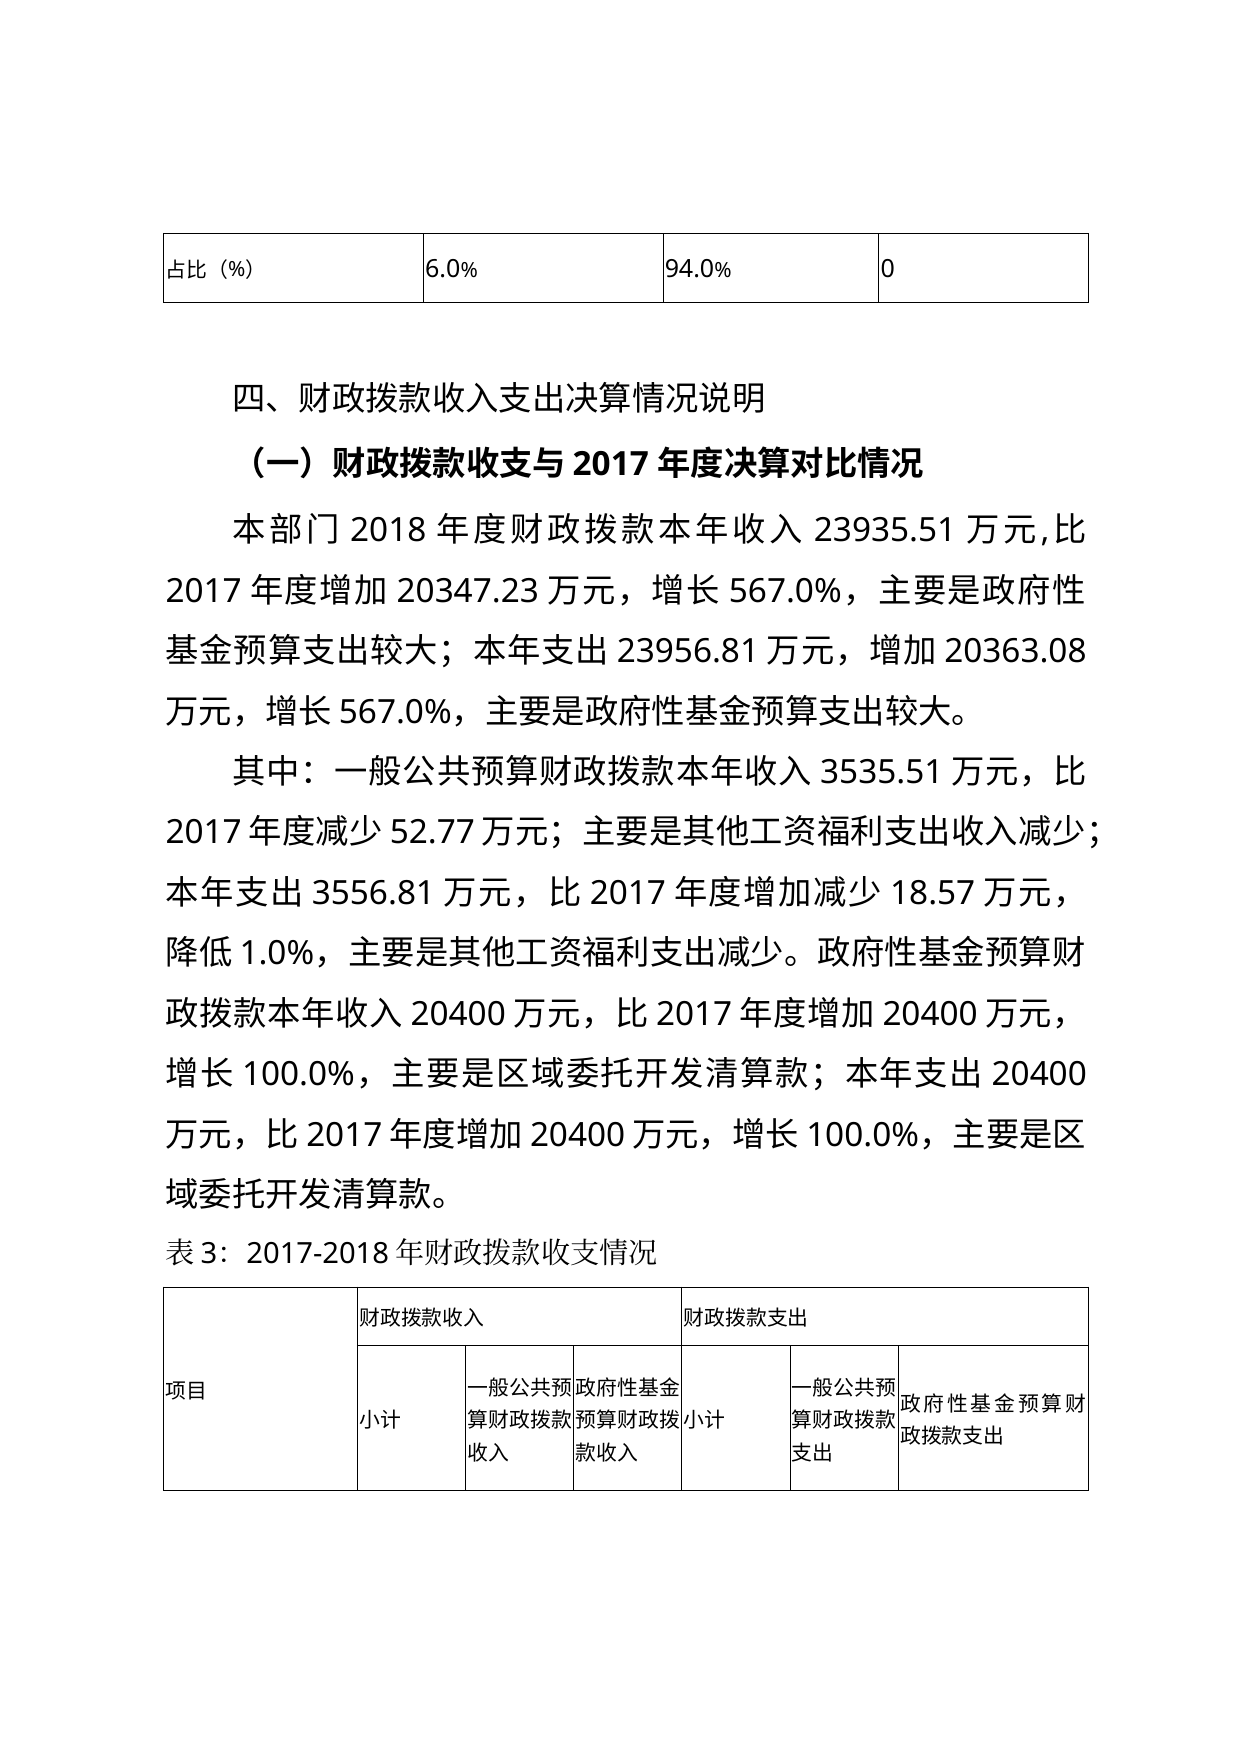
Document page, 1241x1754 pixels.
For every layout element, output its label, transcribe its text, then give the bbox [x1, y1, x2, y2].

table_header 表3：2017-2018年财政拨款收支情况 [164, 1219, 1088, 1287]
table_cell 6.0% [424, 234, 663, 302]
table_cell 占比（%） [164, 234, 423, 302]
table_cell 政府性基金预算财政拨款支出 [899, 1346, 1088, 1490]
subtitle 四、财政拨款收入支出决算情况说明 [165, 363, 1087, 428]
table_cell 0 [879, 234, 1088, 302]
table_cell 一般公共预算财政拨款支出 [791, 1346, 898, 1490]
table_cell 小计 [358, 1346, 465, 1490]
table_cell 财政拨款支出 [682, 1288, 1088, 1345]
table_cell 94.0% [664, 234, 878, 302]
table_cell 小计 [682, 1346, 790, 1490]
table_cell 项目 [164, 1288, 357, 1490]
table_cell 政府性基金预算财政拨款收入 [574, 1346, 681, 1490]
text 本部门2018年度财政拨款本年收入23935.51万元,比2017年度增加20347.23万元，增长567.0%，主要是政府性基金预算支出较大；本年支出23956.81万元，增加20363.08万元，增长567.0%，主要是政府性基金预算支出较大。 [165, 493, 1087, 735]
table_cell 财政拨款收入 [358, 1288, 681, 1345]
text （一）财政拨款收支与2017 年度决算对比情况 [165, 428, 1087, 493]
table_cell 一般公共预算财政拨款收入 [466, 1346, 573, 1490]
text 其中：一般公共预算财政拨款本年收入3535.51万元，比2017年度减少52.77万元；主要是其他工资福利支出收入减少；本年支出3556.81万元，比2017年度增加减少18.57万元，降低1.0%，主要是其他工资福利支出减少。政府性基金预算财政拨款本年收入20400万元，比2017年度增加20400万元，增长100.0%，主要是区域委托开发清算款；本年支出20400万元，比2017年度增加20400万元，增长100.0%，主要是区域委托开发清算款。 [165, 735, 1087, 1218]
